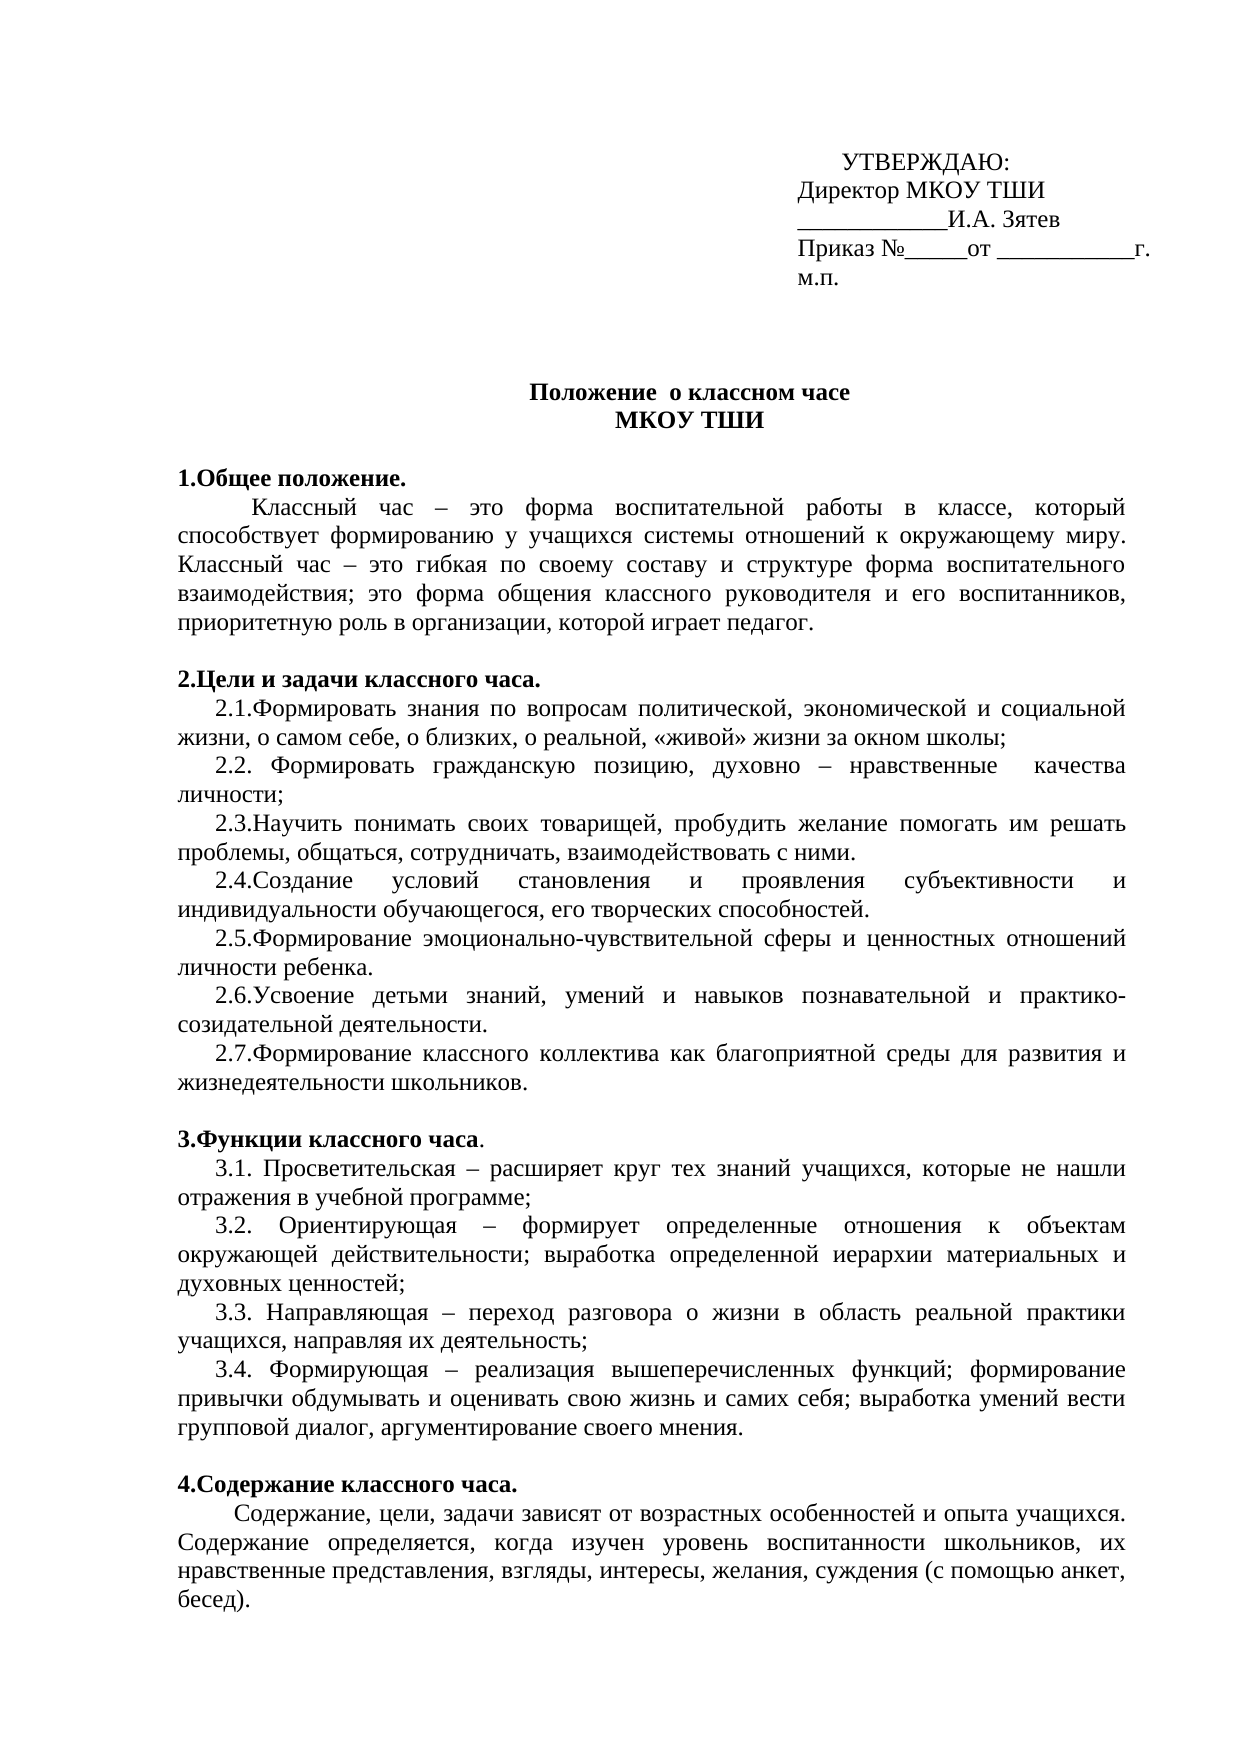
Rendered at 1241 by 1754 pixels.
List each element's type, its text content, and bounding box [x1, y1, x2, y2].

text 2.4.Создание условий становления и проявления субъективности и индивидуальности обучающегося, его творческих способностей. [177, 866, 1127, 923]
text 3.1. Просветительская – расширяет круг тех знаний учащихся, которые не нашли отражения в учебной программе; [177, 1153, 1127, 1211]
text 3.Функции классного часа. [177, 1124, 1127, 1153]
text УТВЕРЖДАЮ: [797, 147, 1152, 176]
text 2.3.Научить понимать своих товарищей, пробудить желание помогать им решать проблемы, общаться, сотрудничать, взаимодействовать с ними. [177, 808, 1127, 866]
text 2.1.Формировать знания по вопросам политической, экономической и социальной жизни, о самом себе, о близких, о реальной, «живой» жизни за окном школы; [177, 693, 1127, 751]
text м.п. [797, 262, 1152, 291]
text Приказ №_____от ___________г. [797, 233, 1152, 262]
text 2.6.Усвоение детьми знаний, умений и навыков познавательной и практико-созидательной деятельности. [177, 981, 1127, 1038]
text 2.5.Формирование эмоционально-чувствительной сферы и ценностных отношений личности ребенка. [177, 923, 1127, 981]
text Содержание, цели, задачи зависят от возрастных особенностей и опыта учащихся. Содержание определяется, когда изучен уровень воспитанности школьников, их нравственные представления, взгляды, интересы, желания, суждения (с помощью анкет, бесед). [177, 1498, 1127, 1613]
text 3.4. Формирующая – реализация вышеперечисленных функций; формирование привычки обдумывать и оценивать свою жизнь и самих себя; выработка умений вести групповой диалог, аргументирование своего мнения. [177, 1354, 1127, 1441]
text 2.2. Формировать гражданскую позицию, духовно – нравственные качества личности; [177, 751, 1127, 808]
text Положение о классном часе [252, 377, 1127, 406]
text 1.Общее положение. [177, 463, 1127, 492]
text 2.Цели и задачи классного часа. [177, 664, 1127, 693]
text 4.Содержание классного часа. [177, 1469, 1127, 1498]
text Директор МКОУ ТШИ [797, 176, 1152, 204]
text 3.2. Ориентирующая – формирует определенные отношения к объектам окружающей действительности; выработка определенной иерархии материальных и духовных ценностей; [177, 1211, 1127, 1297]
text 2.7.Формирование классного коллектива как благоприятной среды для развития и жизнедеятельности школьников. [177, 1038, 1127, 1096]
text Классный час – это форма воспитательной работы в классе, который способствует формированию у учащихся системы отношений к окружающему миру. Классный час – это гибкая по своему составу и структуре форма воспитательного взаимодействия; это форма общения классного руководителя и его воспитанников, приоритетную роль в организации, которой играет педагог. [177, 492, 1127, 636]
text МКОУ ТШИ [252, 406, 1127, 434]
text ____________И.А. Зятев [797, 204, 1152, 233]
text 3.3. Направляющая – переход разговора о жизни в область реальной практики учащихся, направляя их деятельность; [177, 1297, 1127, 1354]
